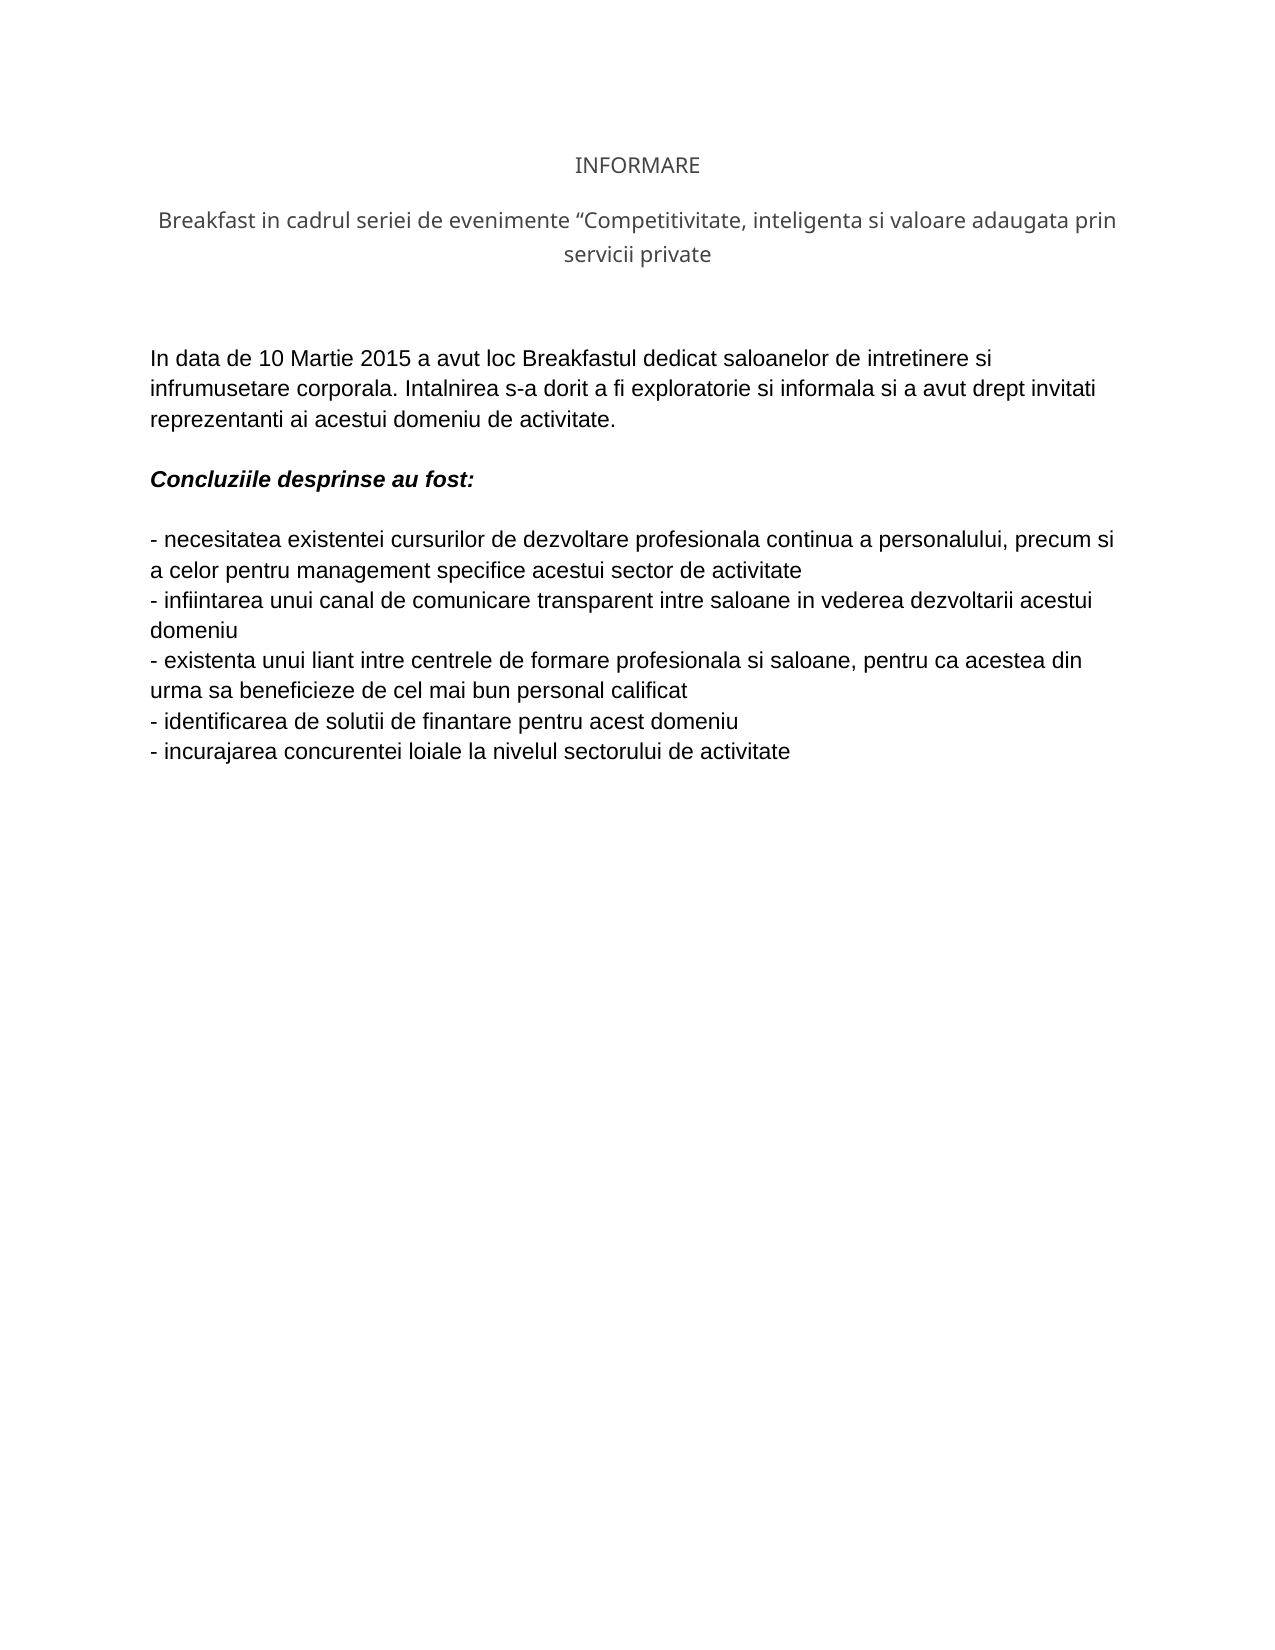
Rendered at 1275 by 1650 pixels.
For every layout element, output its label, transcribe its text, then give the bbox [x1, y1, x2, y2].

text Breakfast in cadrul seriei de evenimente “Competitivitate, inteligenta si valoare adaugata prin servicii private [150, 205, 1125, 269]
text In data de 10 Martie 2015 a avut loc Breakfastul dedicat saloanelor de intretinere si infrumusetare corporala. Intalnirea s-a dorit a fi exploratorie si informala si a avut drept invitati reprezentanti ai acestui domeniu de activitate. Concluziile desprinse au fost: - necesitatea existentei cursurilor de dezvoltare profesionala continua a personalului, precum si a celor pentru management specifice acestui sector de activitate - infiintarea unui canal de comunicare transparent intre saloane in vederea dezvoltarii acestui domeniu - existenta unui liant intre centrele de formare profesionala si saloane, pentru ca acestea din urma sa beneficieze de cel mai bun personal calificat - identificarea de solutii de finantare pentru acest domeniu - incurajarea concurentei loiale la nivelul sectorului de activitate [150, 345, 1125, 764]
text INFORMARE [150, 150, 1125, 180]
